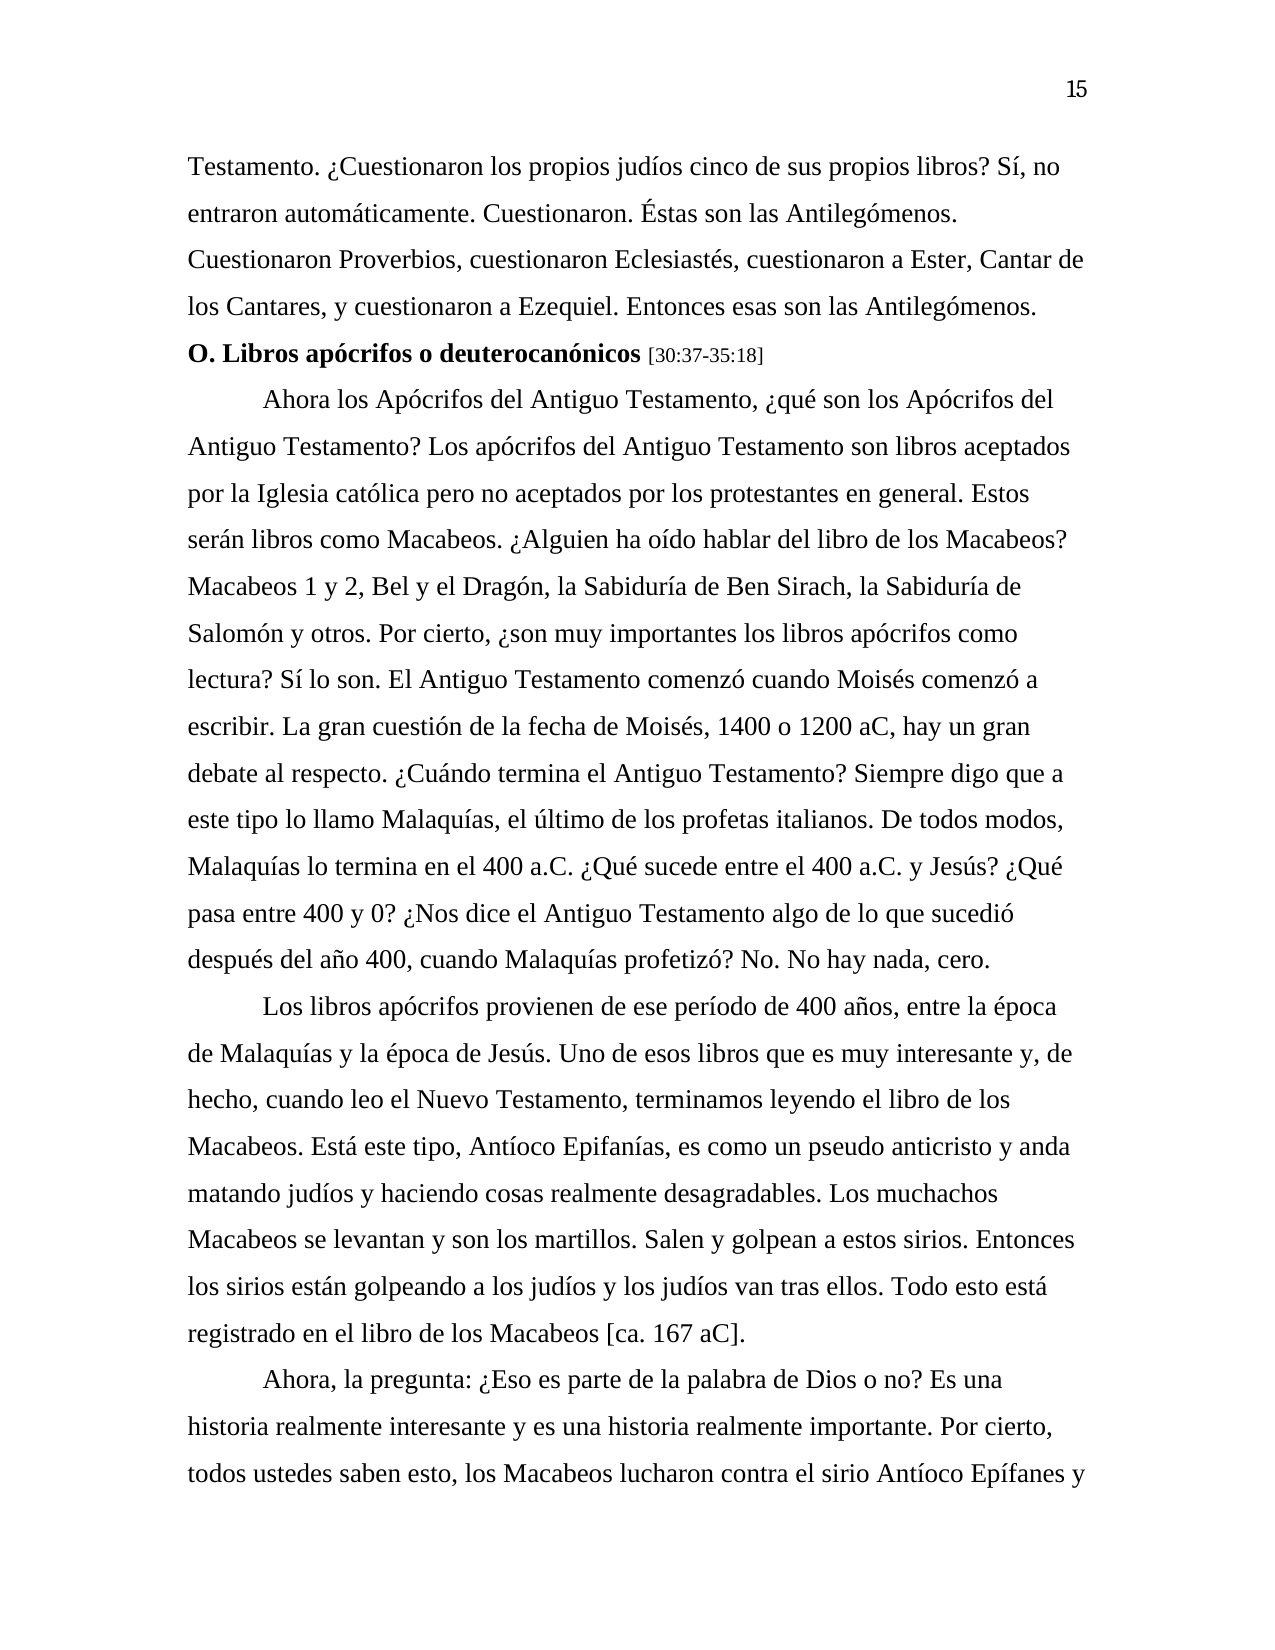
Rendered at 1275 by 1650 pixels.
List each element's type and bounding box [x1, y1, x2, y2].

text [187, 383, 1087, 1488]
text [187, 150, 1087, 368]
